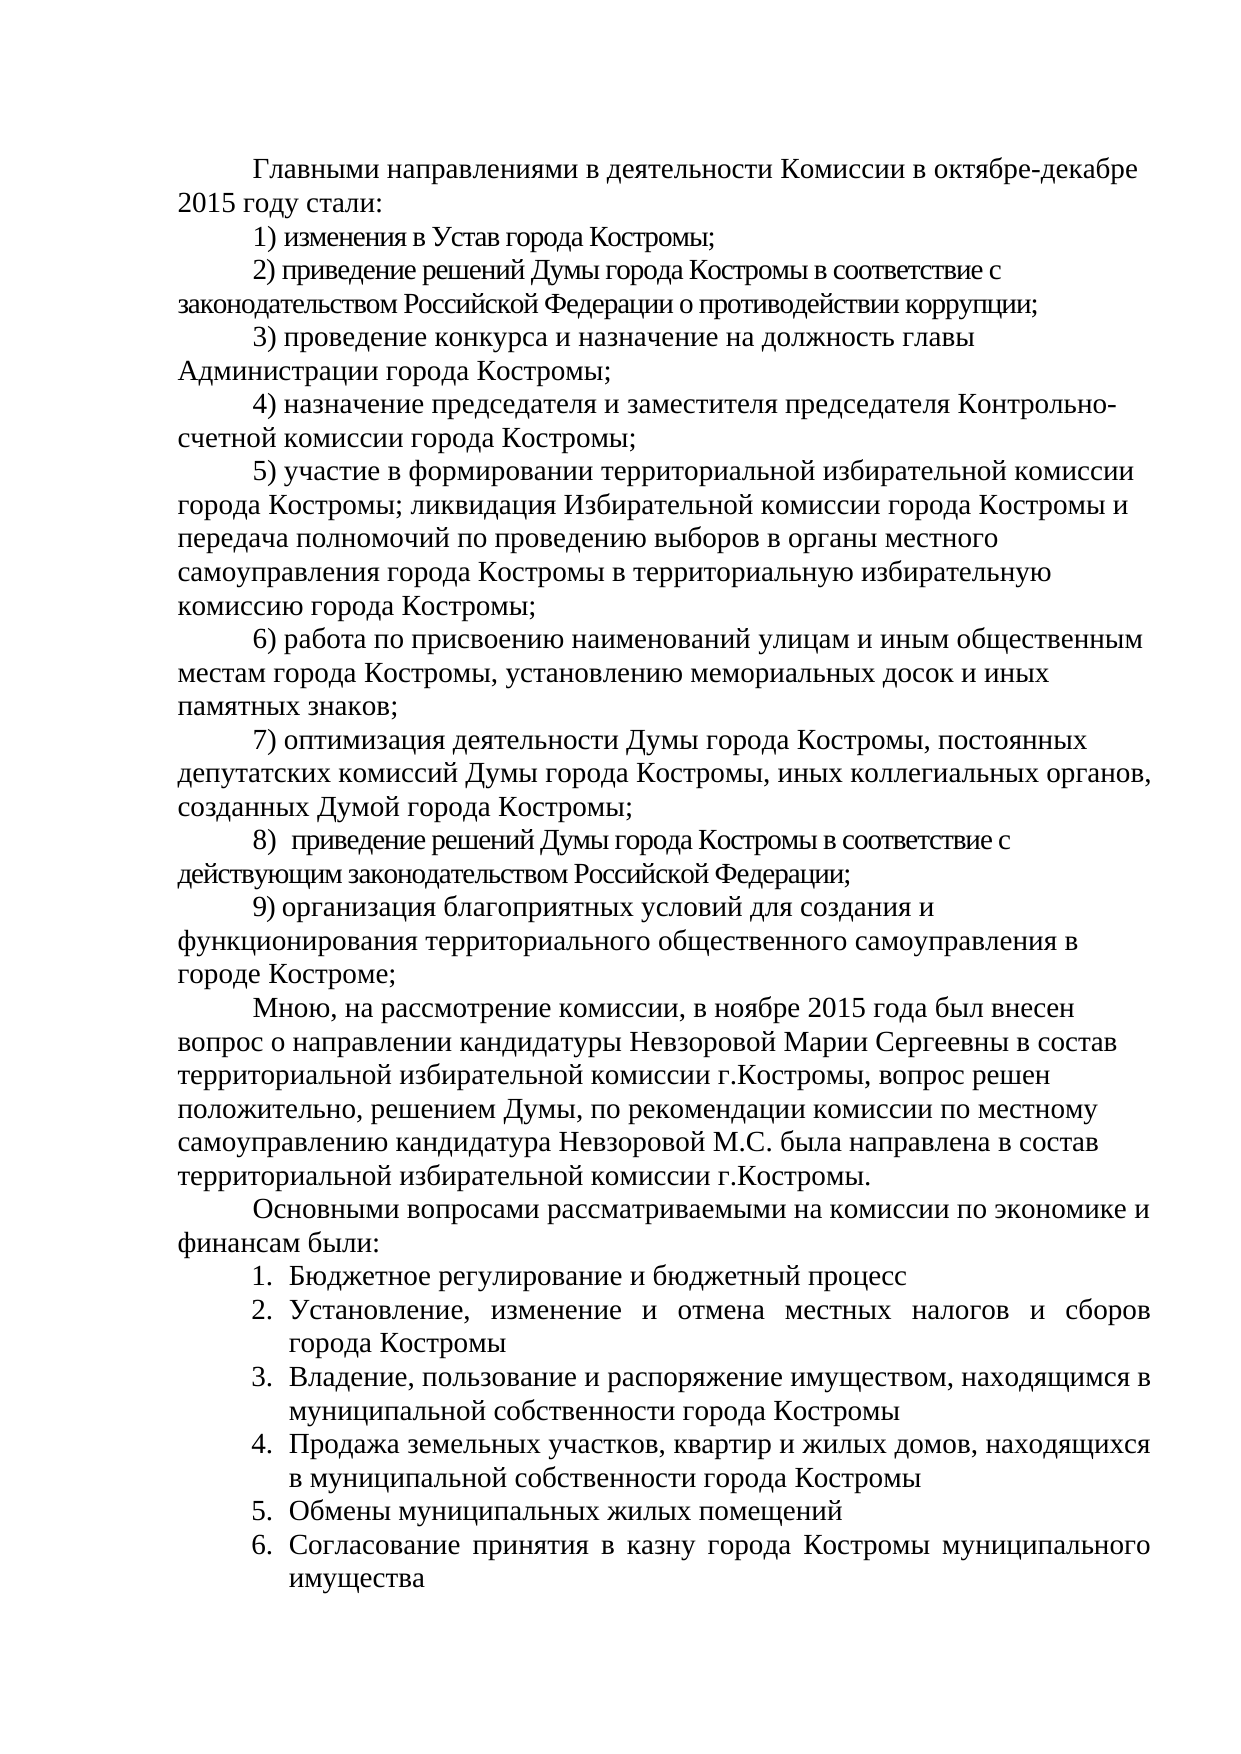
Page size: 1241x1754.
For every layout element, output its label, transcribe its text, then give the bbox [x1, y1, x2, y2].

list Продажа земельных участков, квартир и жилых домов, находящихся в муниципальной собственности города Костромы [251, 1426, 1152, 1493]
text 4) назначение председателя и заместителя председателя Контрольно-счетной комиссии города Костромы; [177, 386, 1167, 453]
text 5) участие в формировании территориальной избирательной комиссии города Костромы; ликвидация Избирательной комиссии города Костромы и передача полномочий по проведению выборов в органы местного самоуправления города Костромы в территориальную избирательную комиссию города Костромы; [177, 453, 1167, 621]
list Бюджетное регулирование и бюджетный процесс [251, 1258, 1152, 1292]
list Обмены муниципальных жилых помещений [251, 1493, 1152, 1527]
list Установление, изменение и отмена местных налогов и сборов города Костромы [251, 1292, 1152, 1359]
list Владение, пользование и распоряжение имуществом, находящимся в муниципальной собственности города Костромы [251, 1359, 1152, 1426]
text 7) оптимизация деятельности Думы города Костромы, постоянных депутатских комиссий Думы города Костромы, иных коллегиальных органов, созданных Думой города Костромы; [177, 722, 1167, 822]
text 9) организация благоприятных условий для создания и функционирования территориального общественного самоуправления в городе Костроме; [177, 889, 1167, 990]
text 3) проведение конкурса и назначение на должность главы Администрации города Костромы; [177, 319, 1167, 386]
text Основными вопросами рассматриваемыми на комиссии по экономике и финансам были: [177, 1191, 1167, 1258]
text Мною, на рассмотрение комиссии, в ноябре 2015 года был внесен вопрос о направлении кандидатуры Невзоровой Марии Сергеевны в состав территориальной избирательной комиссии г.Костромы, вопрос решен положительно, решением Думы, по рекомендации комиссии по местному самоуправлению кандидатура Невзоровой М.С. была направлена в состав территориальной избирательной комиссии г.Костромы. [177, 990, 1167, 1191]
text 6) работа по присвоению наименований улицам и иным общественным местам города Костромы, установлению мемориальных досок и иных памятных знаков; [177, 621, 1167, 722]
text 2) приведение решений Думы города Костромы в соответствие с законодательством Российской Федерации о противодействии коррупции; [177, 252, 1167, 319]
list Согласование принятия в казну города Костромы муниципального имущества [251, 1527, 1152, 1594]
text 8) приведение решений Думы города Костромы в соответствие с действующим законодательством Российской Федерации; [177, 822, 1167, 889]
text 1) изменения в Устав города Костромы; [177, 219, 1167, 252]
text Главными направлениями в деятельности Комиссии в октябре-декабре 2015 году стали: [177, 152, 1167, 219]
